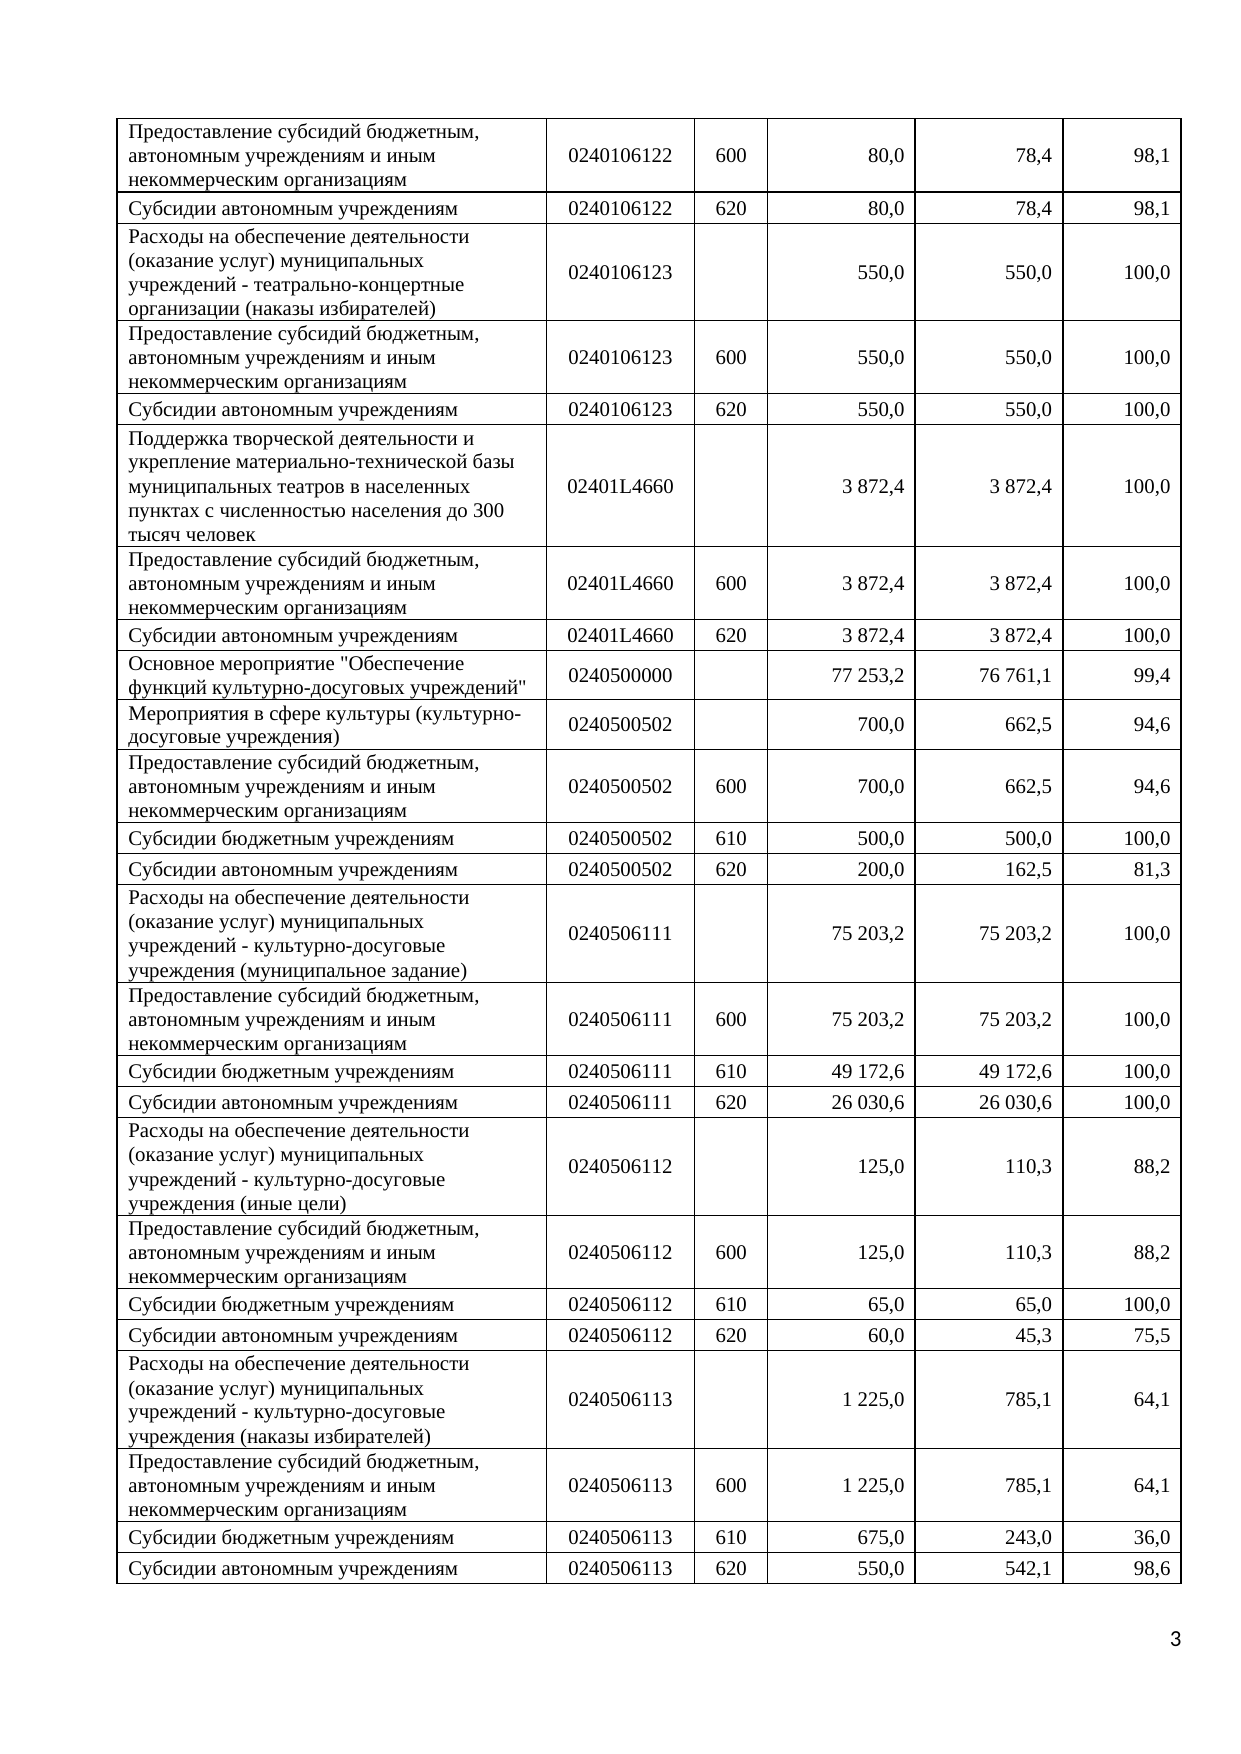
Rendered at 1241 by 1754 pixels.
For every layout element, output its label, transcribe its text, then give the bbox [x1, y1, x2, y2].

table_cell 75,5 [1064, 1320, 1180, 1350]
table_cell Субсидии бюджетным учреждениям [118, 1056, 546, 1086]
table_cell 620 [695, 193, 767, 223]
table_cell 45,3 [916, 1320, 1062, 1350]
table_cell 0240506113 [547, 1553, 694, 1583]
table_cell 3 872,4 [768, 620, 914, 650]
table_cell Субсидии бюджетным учреждениям [118, 823, 546, 853]
table_cell 78,4 [916, 193, 1062, 223]
table_cell Предоставление субсидий бюджетным, автономным учреждениям и иным некоммерческим организациям [118, 1216, 546, 1288]
table_cell 550,0 [768, 224, 914, 320]
table_cell 620 [695, 394, 767, 424]
table_cell 02401L4660 [547, 425, 694, 546]
table_cell Субсидии автономным учреждениям [118, 1087, 546, 1117]
table_cell Расходы на обеспечение деятельности (оказание услуг) муниципальных учреждений - театрально-концертные организации (наказы избирателей) [118, 224, 546, 320]
table_cell 0240500502 [547, 700, 694, 748]
table_cell 94,6 [1064, 750, 1180, 822]
table_cell 100,0 [1064, 620, 1180, 650]
table_cell [695, 885, 767, 982]
table_cell 0240506113 [547, 1449, 694, 1521]
table_cell 500,0 [916, 823, 1062, 853]
table_cell 3 872,4 [916, 425, 1062, 546]
table_cell 200,0 [768, 854, 914, 884]
table_cell 3 872,4 [916, 620, 1062, 650]
table_cell 100,0 [1064, 983, 1180, 1055]
table_cell 243,0 [916, 1522, 1062, 1552]
table_cell 64,1 [1064, 1449, 1180, 1521]
table_cell 620 [695, 1553, 767, 1583]
table_cell 0240106123 [547, 321, 694, 393]
table_cell Субсидии бюджетным учреждениям [118, 1289, 546, 1319]
table_cell Поддержка творческой деятельности и укрепление материально-технической базы муниципальных театров в населенных пунктах с численностью населения до 300 тысяч человек [118, 425, 546, 546]
table_cell Расходы на обеспечение деятельности (оказание услуг) муниципальных учреждений - культурно-досуговые учреждения (муниципальное задание) [118, 885, 546, 982]
table_cell 100,0 [1064, 885, 1180, 982]
table_cell 100,0 [1064, 224, 1180, 320]
table_cell 100,0 [1064, 425, 1180, 546]
table_cell Субсидии автономным учреждениям [118, 1553, 546, 1583]
table_cell 550,0 [768, 1553, 914, 1583]
table_cell 75 203,2 [768, 885, 914, 982]
table_cell 99,4 [1064, 651, 1180, 699]
table_cell 94,6 [1064, 700, 1180, 748]
table_cell 600 [695, 983, 767, 1055]
table_cell Субсидии автономным учреждениям [118, 394, 546, 424]
table_cell 100,0 [1064, 1289, 1180, 1319]
table_cell 100,0 [1064, 1087, 1180, 1117]
table_cell 600 [695, 1449, 767, 1521]
table_cell 0240506112 [547, 1118, 694, 1214]
table_cell 1 225,0 [768, 1351, 914, 1448]
table_cell [695, 651, 767, 699]
table_cell 785,1 [916, 1449, 1062, 1521]
table_cell 0240506113 [547, 1522, 694, 1552]
table_cell Предоставление субсидий бюджетным, автономным учреждениям и иным некоммерческим организациям [118, 547, 546, 619]
table_cell 75 203,2 [916, 885, 1062, 982]
table_cell 26 030,6 [768, 1087, 914, 1117]
table_cell 662,5 [916, 700, 1062, 748]
table_cell 125,0 [768, 1216, 914, 1288]
table_cell Предоставление субсидий бюджетным, автономным учреждениям и иным некоммерческим организациям [118, 321, 546, 393]
table_cell 550,0 [916, 321, 1062, 393]
table_cell [695, 1351, 767, 1448]
table_cell 600 [695, 321, 767, 393]
table_cell 600 [695, 547, 767, 619]
table_cell 620 [695, 854, 767, 884]
table_cell 0240106122 [547, 119, 694, 191]
table_cell 550,0 [916, 394, 1062, 424]
table_cell 0240500000 [547, 651, 694, 699]
table_cell 0240506111 [547, 983, 694, 1055]
table_cell [695, 425, 767, 546]
table_cell 0240506112 [547, 1320, 694, 1350]
table_cell 610 [695, 1289, 767, 1319]
table_cell 3 872,4 [768, 547, 914, 619]
table_cell 60,0 [768, 1320, 914, 1350]
table_cell 0240506111 [547, 1056, 694, 1086]
table_cell 80,0 [768, 119, 914, 191]
table_cell 26 030,6 [916, 1087, 1062, 1117]
table_cell 110,3 [916, 1216, 1062, 1288]
table_cell 0240506111 [547, 885, 694, 982]
table_cell 75 203,2 [916, 983, 1062, 1055]
table_cell 98,1 [1064, 119, 1180, 191]
table_cell 620 [695, 1087, 767, 1117]
table_cell 88,2 [1064, 1216, 1180, 1288]
table_cell Расходы на обеспечение деятельности (оказание услуг) муниципальных учреждений - культурно-досуговые учреждения (иные цели) [118, 1118, 546, 1214]
table_cell 3 872,4 [916, 547, 1062, 619]
table_cell Предоставление субсидий бюджетным, автономным учреждениям и иным некоммерческим организациям [118, 119, 546, 191]
table_cell 98,1 [1064, 193, 1180, 223]
table_cell 0240500502 [547, 750, 694, 822]
table_cell Предоставление субсидий бюджетным, автономным учреждениям и иным некоммерческим организациям [118, 750, 546, 822]
table_cell Основное мероприятие "Обеспечение функций культурно-досуговых учреждений" [118, 651, 546, 699]
table_cell 610 [695, 1522, 767, 1552]
table_cell Субсидии автономным учреждениям [118, 1320, 546, 1350]
table_cell 0240106123 [547, 224, 694, 320]
table_cell 125,0 [768, 1118, 914, 1214]
table_cell 88,2 [1064, 1118, 1180, 1214]
table_cell [695, 224, 767, 320]
table_cell 610 [695, 823, 767, 853]
table_cell 662,5 [916, 750, 1062, 822]
table_cell 0240506113 [547, 1351, 694, 1448]
table_cell 0240506111 [547, 1087, 694, 1117]
table_cell Мероприятия в сфере культуры (культурно-досуговые учреждения) [118, 700, 546, 748]
table_cell 600 [695, 119, 767, 191]
table_cell 49 172,6 [768, 1056, 914, 1086]
table_cell 100,0 [1064, 394, 1180, 424]
table_cell 675,0 [768, 1522, 914, 1552]
table_cell 600 [695, 1216, 767, 1288]
table_cell 76 761,1 [916, 651, 1062, 699]
table_cell 78,4 [916, 119, 1062, 191]
table_cell 3 872,4 [768, 425, 914, 546]
table_cell 65,0 [916, 1289, 1062, 1319]
table_cell 110,3 [916, 1118, 1062, 1214]
table_cell 0240106122 [547, 193, 694, 223]
table_cell 500,0 [768, 823, 914, 853]
table_cell 0240106123 [547, 394, 694, 424]
table_cell 610 [695, 1056, 767, 1086]
table_cell 162,5 [916, 854, 1062, 884]
table_cell 0240500502 [547, 854, 694, 884]
table_cell 0240506112 [547, 1216, 694, 1288]
table_cell 0240500502 [547, 823, 694, 853]
table_cell Предоставление субсидий бюджетным, автономным учреждениям и иным некоммерческим организациям [118, 1449, 546, 1521]
table_cell 100,0 [1064, 823, 1180, 853]
table_cell 785,1 [916, 1351, 1062, 1448]
table_cell 98,6 [1064, 1553, 1180, 1583]
table_cell 542,1 [916, 1553, 1062, 1583]
table_cell 36,0 [1064, 1522, 1180, 1552]
table_cell 49 172,6 [916, 1056, 1062, 1086]
table_cell 600 [695, 750, 767, 822]
table_cell [695, 1118, 767, 1214]
table_cell 65,0 [768, 1289, 914, 1319]
table_cell 550,0 [916, 224, 1062, 320]
table_cell 77 253,2 [768, 651, 914, 699]
table_cell Субсидии бюджетным учреждениям [118, 1522, 546, 1552]
table_cell [695, 700, 767, 748]
table_cell Субсидии автономным учреждениям [118, 193, 546, 223]
table_cell 100,0 [1064, 547, 1180, 619]
table_cell Субсидии автономным учреждениям [118, 620, 546, 650]
table_cell Расходы на обеспечение деятельности (оказание услуг) муниципальных учреждений - культурно-досуговые учреждения (наказы избирателей) [118, 1351, 546, 1448]
table_cell 100,0 [1064, 321, 1180, 393]
table_cell 550,0 [768, 394, 914, 424]
table_cell 64,1 [1064, 1351, 1180, 1448]
table_cell 02401L4660 [547, 620, 694, 650]
table_cell 02401L4660 [547, 547, 694, 619]
table_cell 700,0 [768, 700, 914, 748]
table_cell 100,0 [1064, 1056, 1180, 1086]
table_cell 1 225,0 [768, 1449, 914, 1521]
table_cell 620 [695, 620, 767, 650]
table_cell Субсидии автономным учреждениям [118, 854, 546, 884]
table_cell 0240506112 [547, 1289, 694, 1319]
table_cell 80,0 [768, 193, 914, 223]
table_cell 75 203,2 [768, 983, 914, 1055]
table_cell 700,0 [768, 750, 914, 822]
table_cell Предоставление субсидий бюджетным, автономным учреждениям и иным некоммерческим организациям [118, 983, 546, 1055]
table_cell 81,3 [1064, 854, 1180, 884]
table_cell 550,0 [768, 321, 914, 393]
table_cell 620 [695, 1320, 767, 1350]
